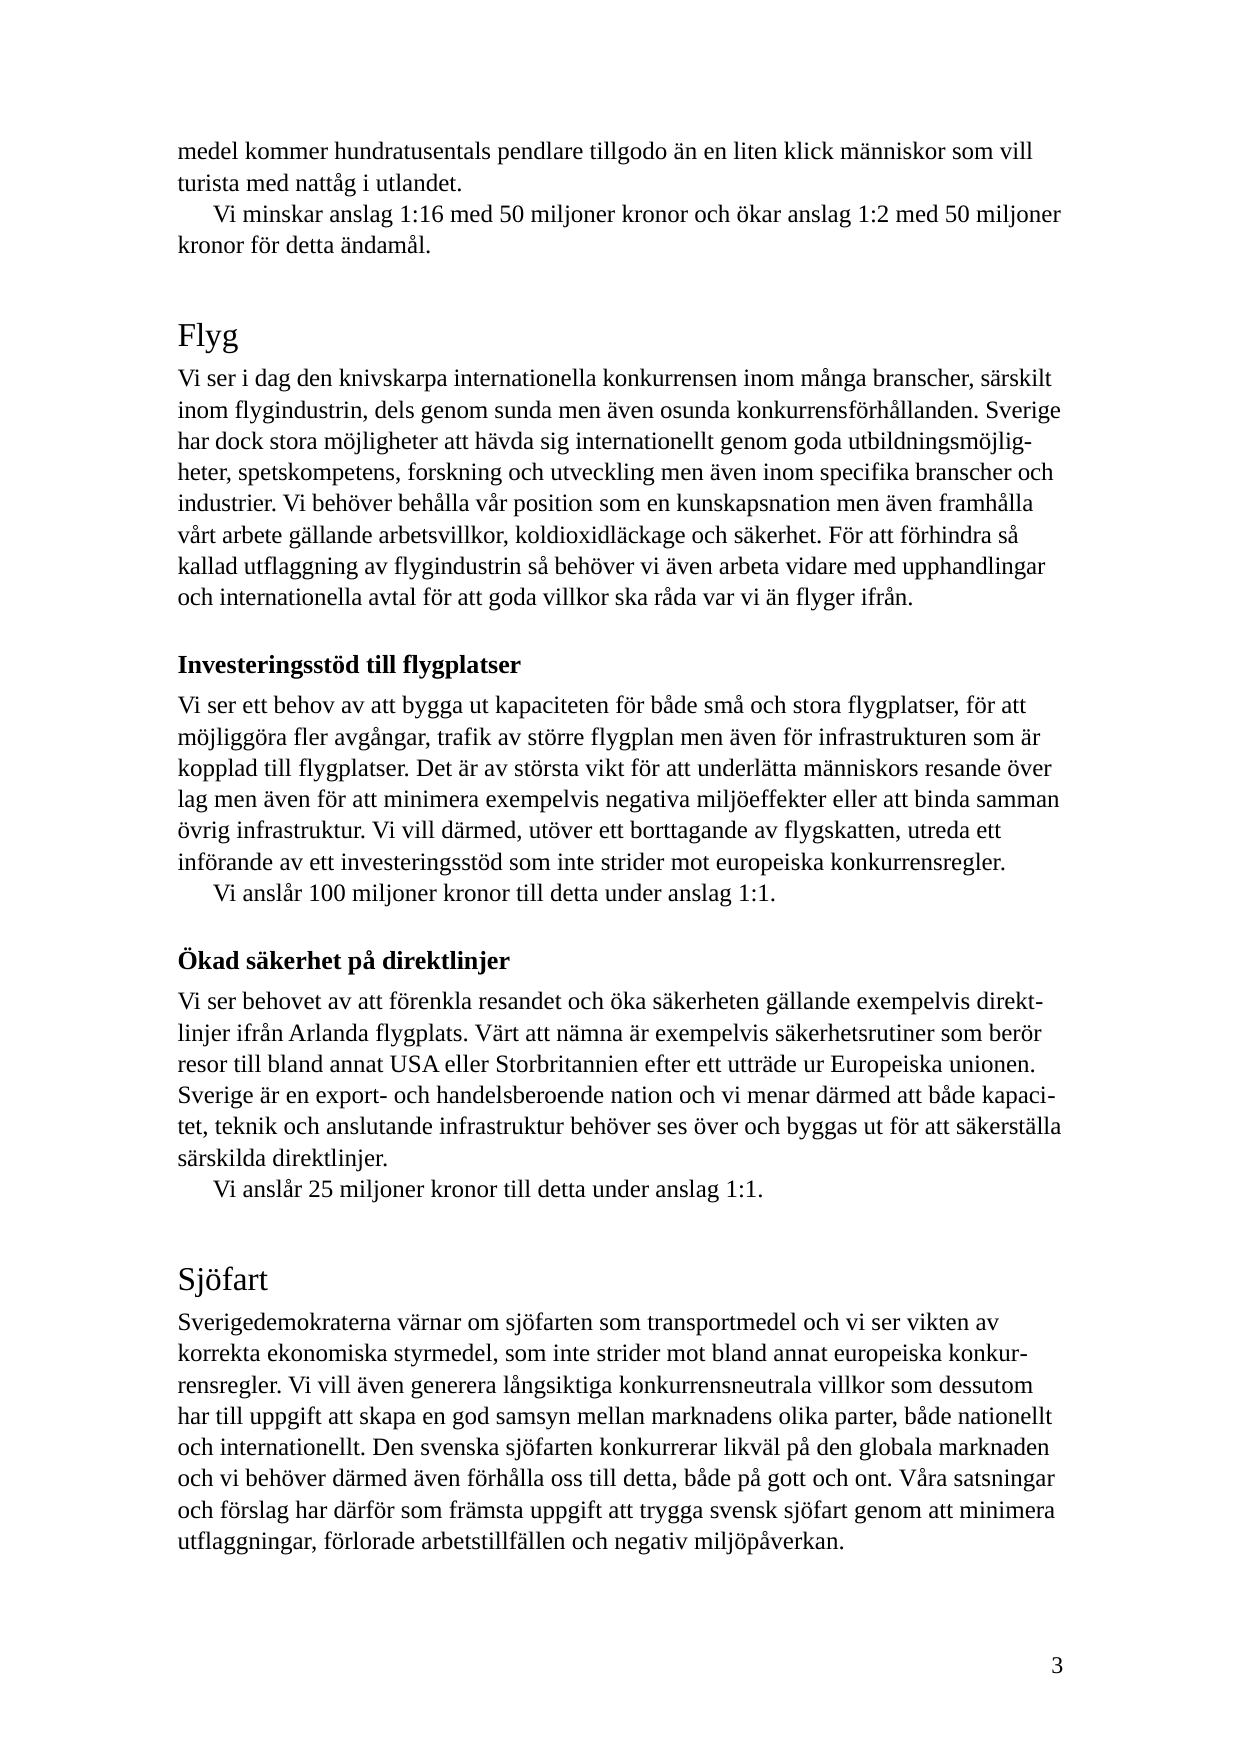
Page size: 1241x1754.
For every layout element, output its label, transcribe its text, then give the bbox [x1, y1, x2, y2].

subtitle Flyg [177, 321, 1063, 353]
text Vi ser i dag den knivskarpa internationella konkurrensen inom många branscher, särskilt inom flygindustrin, dels genom sunda men även osunda konkurrensförhållanden. Sverige har dock stora möjligheter att hävda sig internationellt genom goda utbildningsmöjligheter, spetskompetens, forskning och utveckling men även inom specifika branscher och industrier. Vi behöver behålla vår position som en kunskapsnation men även framhålla vårt arbete gällande arbetsvillkor, koldioxidläckage och säkerhet. För att förhindra så kallad utflaggning av flygindustrin så behöver vi även arbeta vidare med upphandlingar och internationella avtal för att goda villkor ska råda var vi än flyger ifrån. [177, 361, 1063, 611]
text Vi ser behovet av att förenkla resandet och öka säkerheten gällande exempelvis direktlinjer ifrån Arlanda flygplats. Värt att nämna är exempelvis säkerhetsrutiner som berör resor till bland annat USA eller Storbritannien efter ett utträde ur Europeiska unionen. Sverige är en export- och handelsberoende nation och vi menar därmed att både kapacitet, teknik och anslutande infrastruktur behöver ses över och byggas ut för att säkerställa särskilda direktlinjer. [177, 984, 1063, 1171]
text Vi ser ett behov av att bygga ut kapaciteten för både små och stora flygplatser, för att möjliggöra fler avgångar, trafik av större flygplan men även för infrastrukturen som är kopplad till flygplatser. Det är av största vikt för att underlätta människors resande över lag men även för att minimera exempelvis negativa miljöeffekter eller att binda samman övrig infrastruktur. Vi vill därmed, utöver ett borttagande av flygskatten, utreda ett införande av ett investeringsstöd som inte strider mot europeiska konkurrensregler. [177, 688, 1063, 876]
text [177, 134, 1063, 196]
text Vi minskar anslag 1:16 med 50 miljoner kronor och ökar anslag 1:2 med 50 miljoner kronor för detta ändamål. [177, 196, 1063, 259]
subtitle Ökad säkerhet på direktlinjer [177, 944, 1063, 976]
subtitle Sjöfart [177, 1265, 1063, 1296]
subtitle Investeringsstöd till flygplatser [177, 648, 1063, 680]
text Vi anslår 100 miljoner kronor till detta under anslag 1:1. [177, 876, 1063, 907]
text Sverigedemokraterna värnar om sjöfarten som transportmedel och vi ser vikten av korrekta ekonomiska styrmedel, som inte strider mot bland annat europeiska konkurrensregler. Vi vill även generera långsiktiga konkurrensneutrala villkor som dessutom har till uppgift att skapa en god samsyn mellan marknadens olika parter, både nationellt och internationellt. Den svenska sjöfarten konkurrerar likväl på den globala marknaden och vi behöver därmed även förhålla oss till detta, både på gott och ont. Våra satsningar och förslag har därför som främsta uppgift att trygga svensk sjöfart genom att minimera utflaggningar, förlorade arbetstillfällen och negativ miljöpåverkan. [177, 1305, 1063, 1555]
text Vi anslår 25 miljoner kronor till detta under anslag 1:1. [177, 1171, 1063, 1203]
